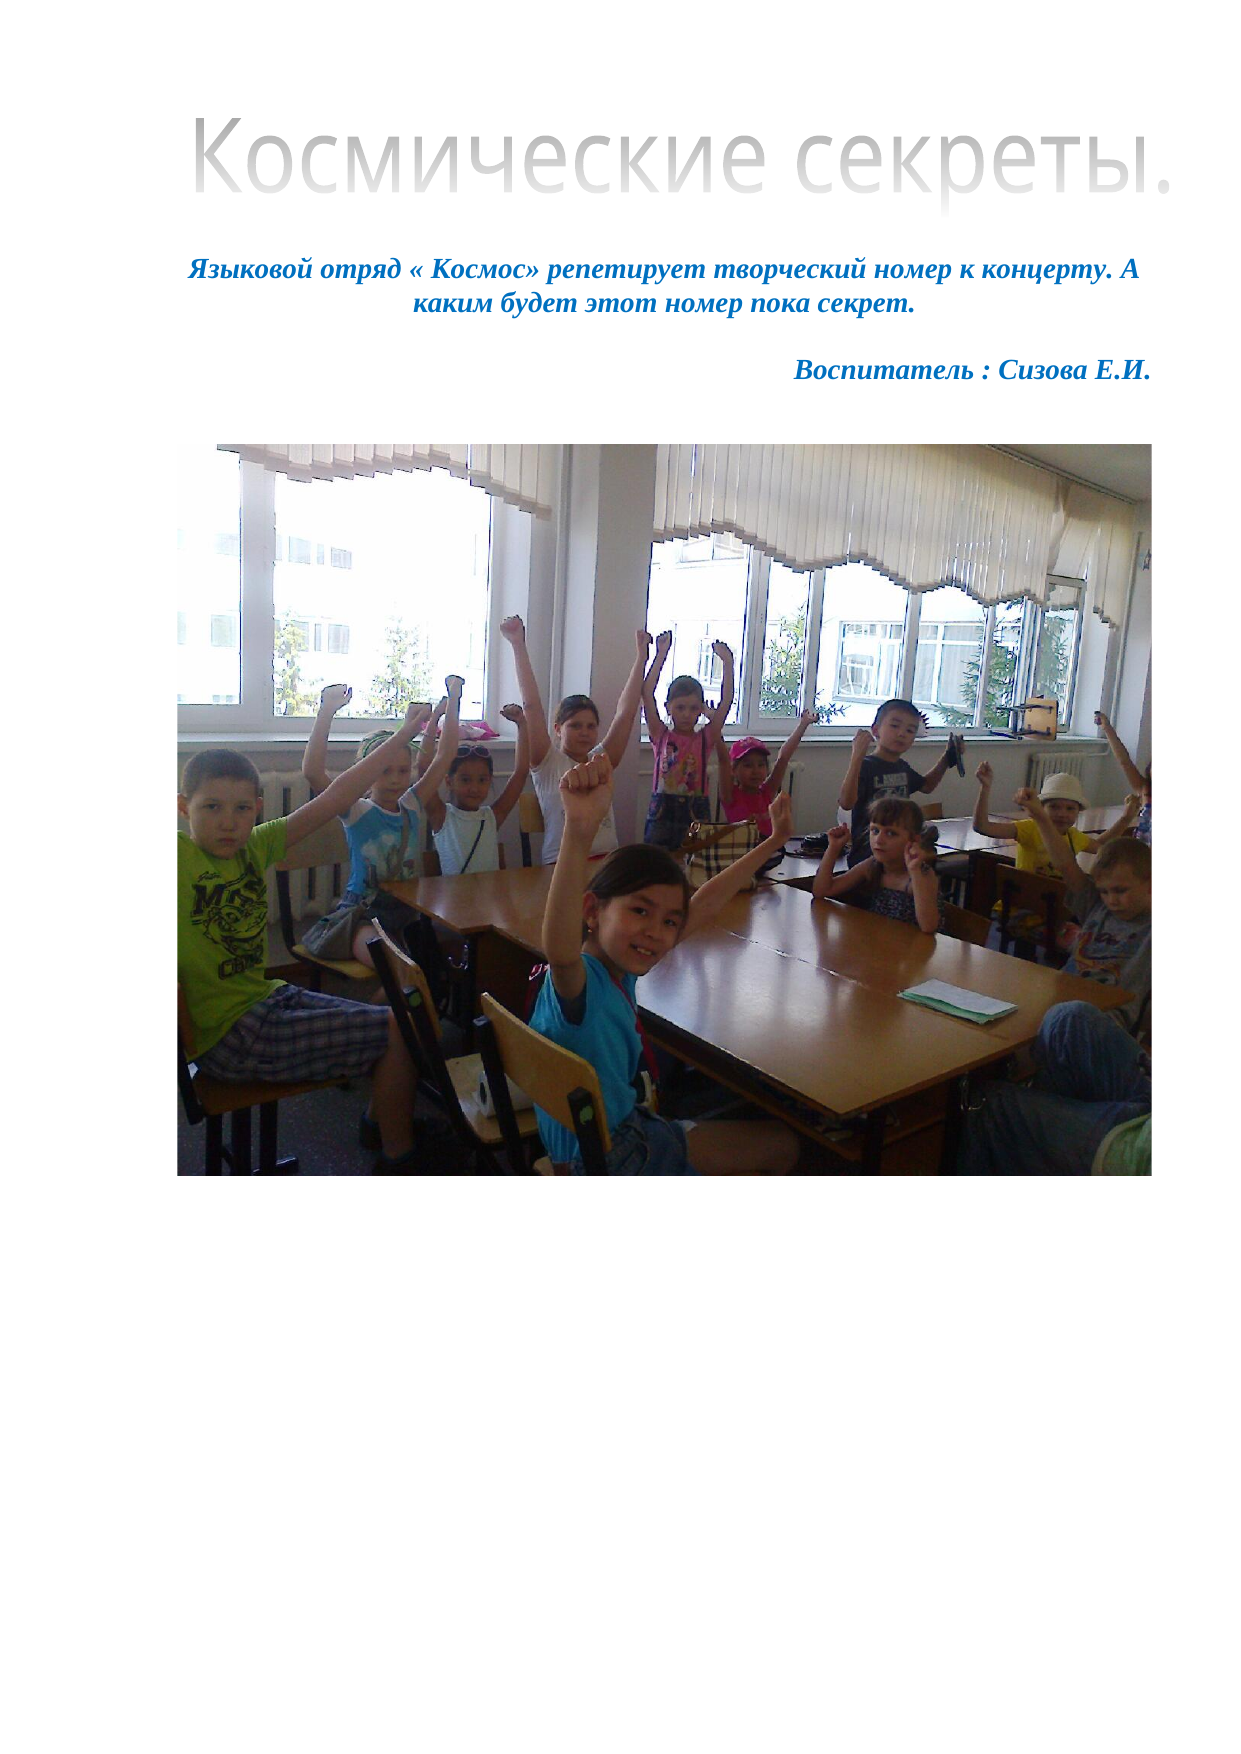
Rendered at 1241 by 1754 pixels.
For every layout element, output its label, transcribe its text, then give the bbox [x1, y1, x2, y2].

picture [177, 444, 1152, 1176]
text Языковой отряд « Космос» репетирует творческий номер к концерту. А каким будет этот номер пока секрет. [177, 251, 1152, 318]
text Воспитатель : Сизова Е.И. [177, 352, 1152, 385]
